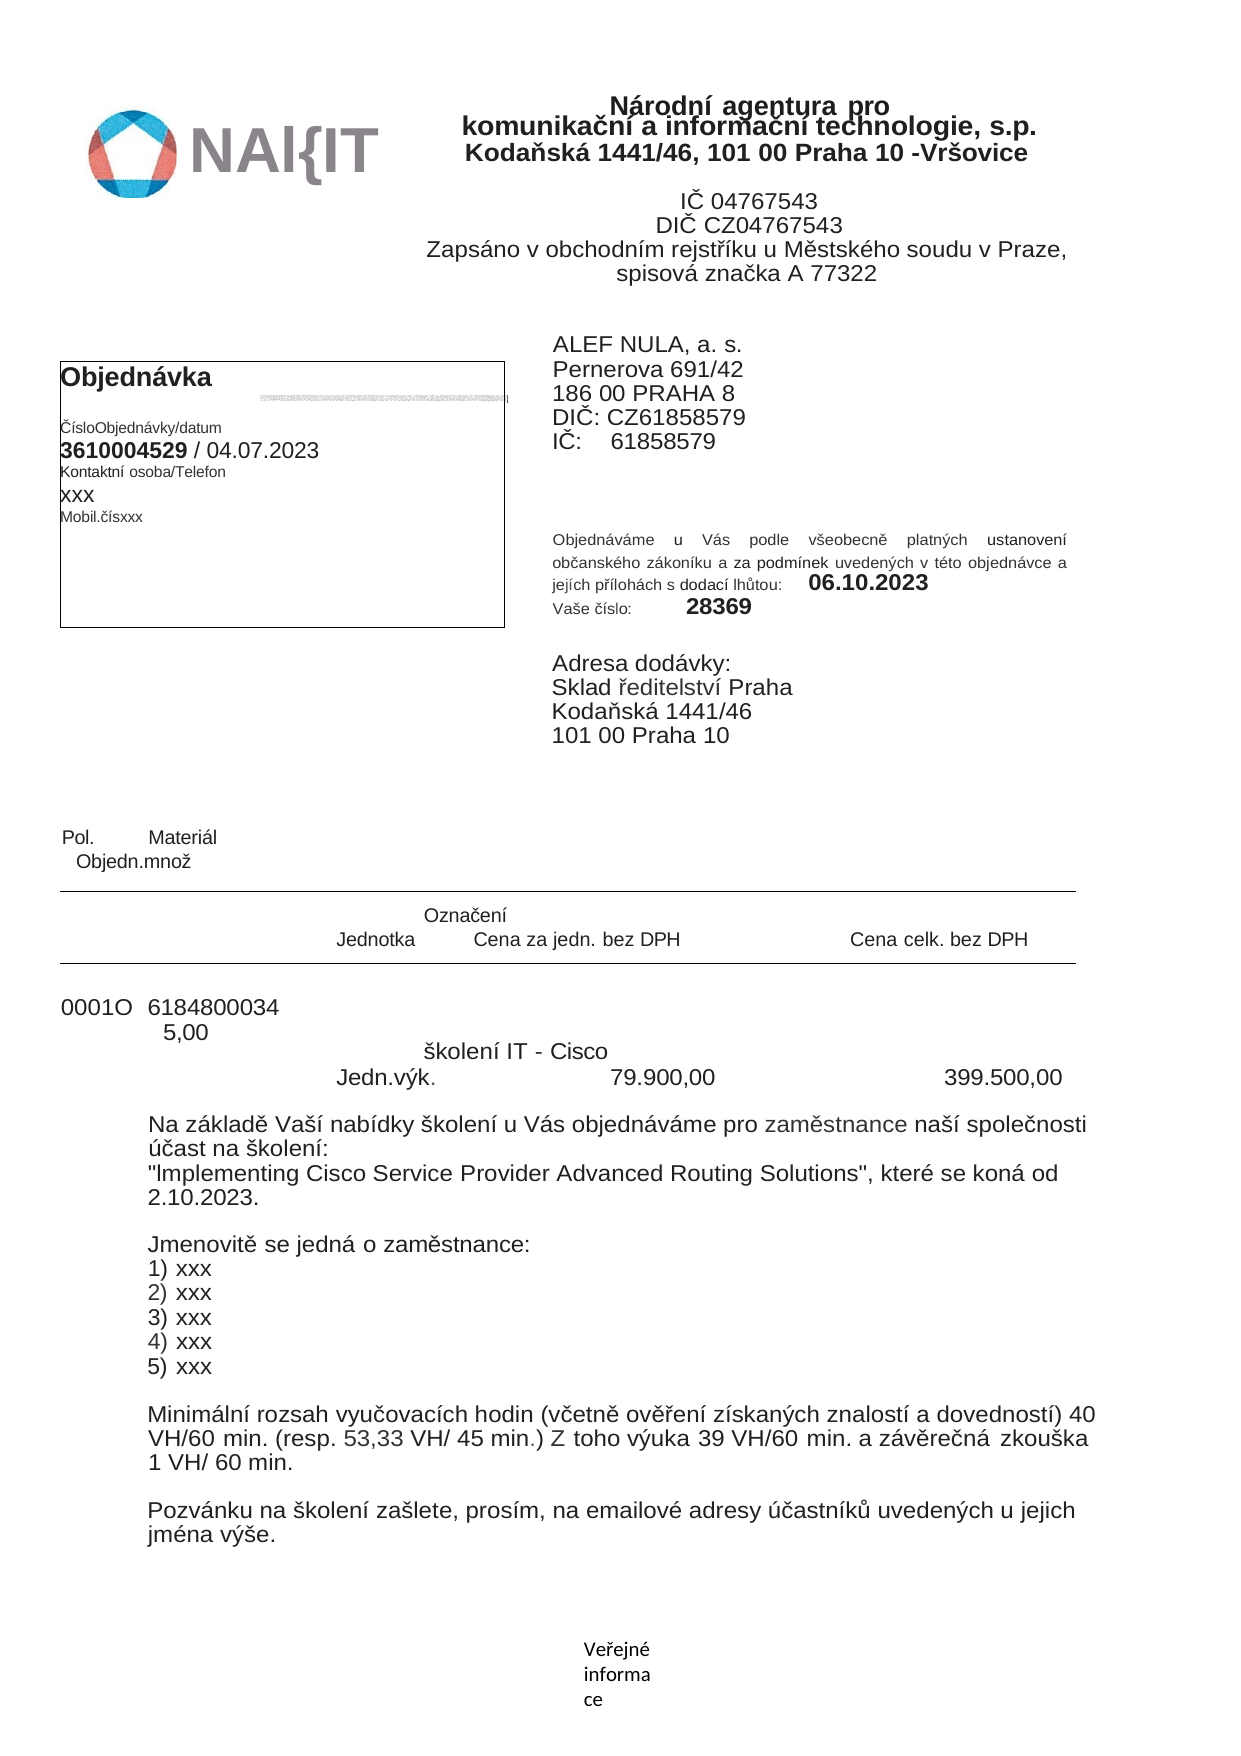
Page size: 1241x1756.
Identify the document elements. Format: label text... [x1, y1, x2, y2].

text Jedn.výk. 79.900,00 399.500,00 [336, 1065, 1115, 1090]
text školení IT - Cisco [423, 1039, 1115, 1065]
picture [85, 106, 177, 198]
picture [260, 395, 504, 403]
text "lmplementing Cisco Service Provider Advanced Routing Solutions", které se koná od 2.10.2023. [147, 1162, 1115, 1210]
list xxx [148, 1306, 1115, 1330]
text Na základě Vaší nabídky školení u Vás objednáváme pro zaměstnance naší společnosti účast na školení: [148, 1114, 1115, 1162]
text Pozvánku na školení zašlete, prosím, na emailové adresy účastníků uvedených u jejich jména výše. [147, 1499, 1115, 1547]
text Objednáváme u Vás podle všeobecně platných ustanovení občanského zákoníku a za podmínek uvedených v této objednávce a jejích přílohách s dodací lhůtou: 06.10.2023 [552, 528, 1067, 595]
list xxx [148, 1330, 1115, 1354]
text Adresa dodávky: Sklad ředitelství Praha Kodaňská 1441/46 101 00 Praha 10 [551, 652, 793, 748]
text NAl{IT [189, 113, 384, 186]
subtitle Kodaňská 1441/46, 101 00 Praha 10 -Vršovice [425, 141, 1068, 167]
text Pernerova 691/42 186 00 PRAHA 8 DIČ: CZ61858579 IČ: 61858579 [552, 358, 747, 454]
subtitle komunikační a informační technologie, s.p. [461, 113, 1038, 141]
text 5,00 [163, 1020, 286, 1046]
list xxx [147, 1354, 1115, 1379]
list xxx [147, 1282, 1115, 1306]
text ALEF NULA, a. s. [553, 333, 1115, 358]
text Jmenovitě se jedná o zaměstnance: [147, 1232, 1115, 1258]
text IČ 04767543 DIČ CZ04767543 [655, 190, 843, 238]
text Jednotka Cena za jedn. bez DPH Cena celk. bez DPH [336, 928, 1115, 951]
text Označení [424, 903, 1115, 926]
text Zapsáno v obchodním rejstříku u Městského soudu v Praze, spisová značka A 77322 [426, 238, 1068, 286]
text Pol. Materiál Objedn.množ [62, 826, 219, 873]
text 0001O 6184800034 [61, 995, 286, 1020]
picture [505, 395, 511, 403]
text Vaše číslo: 28369 [552, 595, 1115, 619]
text Minimální rozsah vyučovacích hodin (včetně ověření získaných znalostí a dovedností) 40 VH/60 min. (resp. 53,33 VH/ 45 min.) Z toho výuka 39 VH/60 min. a závěrečná zkouška 1 VH/ 60 min. [147, 1403, 1098, 1475]
list xxx [148, 1258, 1115, 1282]
